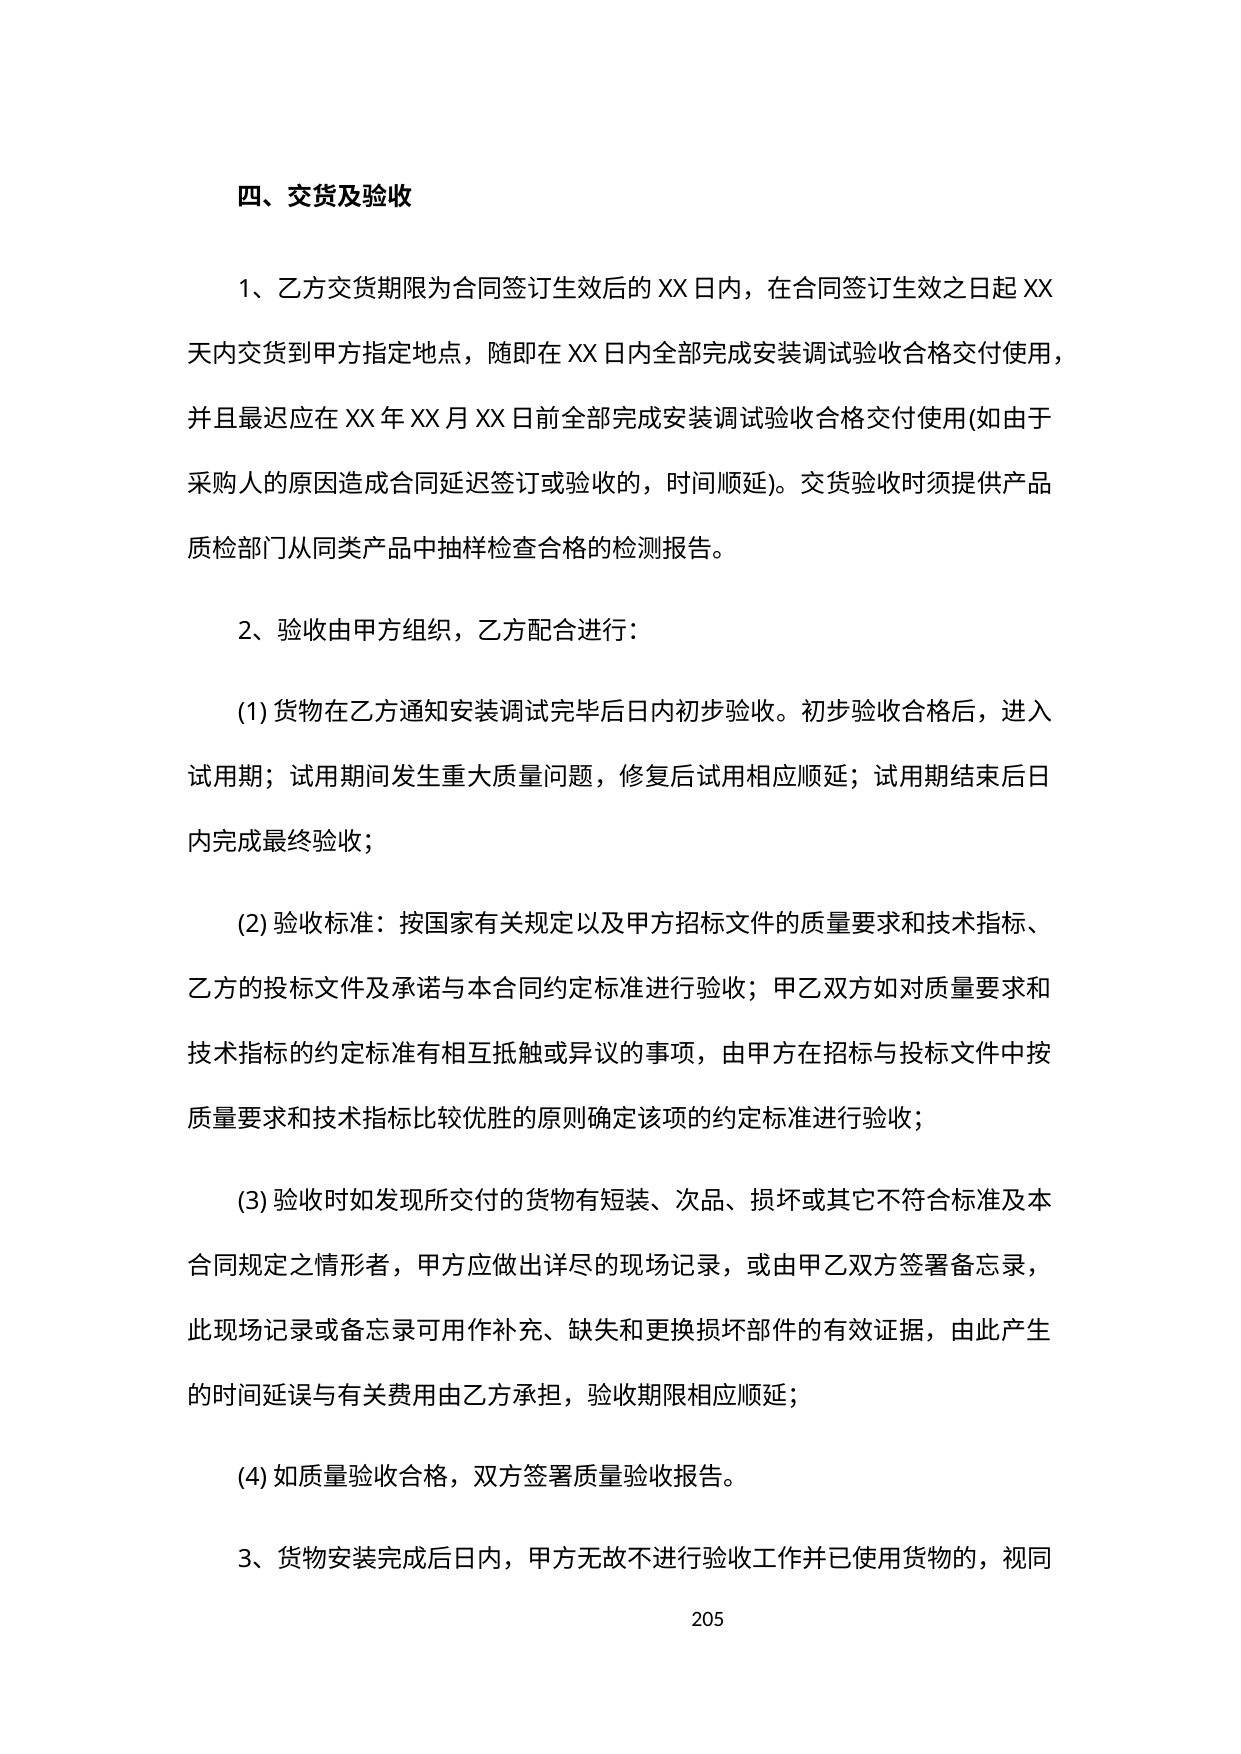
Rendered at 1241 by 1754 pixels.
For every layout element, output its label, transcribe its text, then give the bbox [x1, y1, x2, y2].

text (2) 验收标准：按国家有关规定以及甲方招标文件的质量要求和技术指标、乙方的投标文件及承诺与本合同约定标准进行验收；甲乙双方如对质量要求和技术指标的约定标准有相互抵触或异议的事项，由甲方在招标与投标文件中按质量要求和技术指标比较优胜的原则确定该项的约定标准进行验收； [187, 889, 1053, 1149]
subtitle 四、交货及验收 [187, 162, 1053, 227]
text (3) 验收时如发现所交付的货物有短装、次品、损坏或其它不符合标准及本合同规定之情形者，甲方应做出详尽的现场记录，或由甲乙双方签署备忘录，此现场记录或备忘录可用作补充、缺失和更换损坏部件的有效证据，由此产生的时间延误与有关费用由乙方承担，验收期限相应顺延； [187, 1166, 1053, 1426]
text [187, 1524, 1053, 1589]
text 1、乙方交货期限为合同签订生效后的XX日内，在合同签订生效之日起XX天内交货到甲方指定地点，随即在XX日内全部完成安装调试验收合格交付使用，并且最迟应在XX年XX月XX日前全部完成安装调试验收合格交付使用(如由于采购人的原因造成合同延迟签订或验收的，时间顺延)。交货验收时须提供产品质检部门从同类产品中抽样检查合格的检测报告。 [187, 254, 1053, 579]
text (4) 如质量验收合格，双方签署质量验收报告。 [187, 1442, 1053, 1507]
text 2、验收由甲方组织，乙方配合进行： [187, 596, 1053, 661]
text (1) 货物在乙方通知安装调试完毕后日内初步验收。初步验收合格后，进入试用期；试用期间发生重大质量问题，修复后试用相应顺延；试用期结束后日内完成最终验收； [187, 677, 1053, 872]
